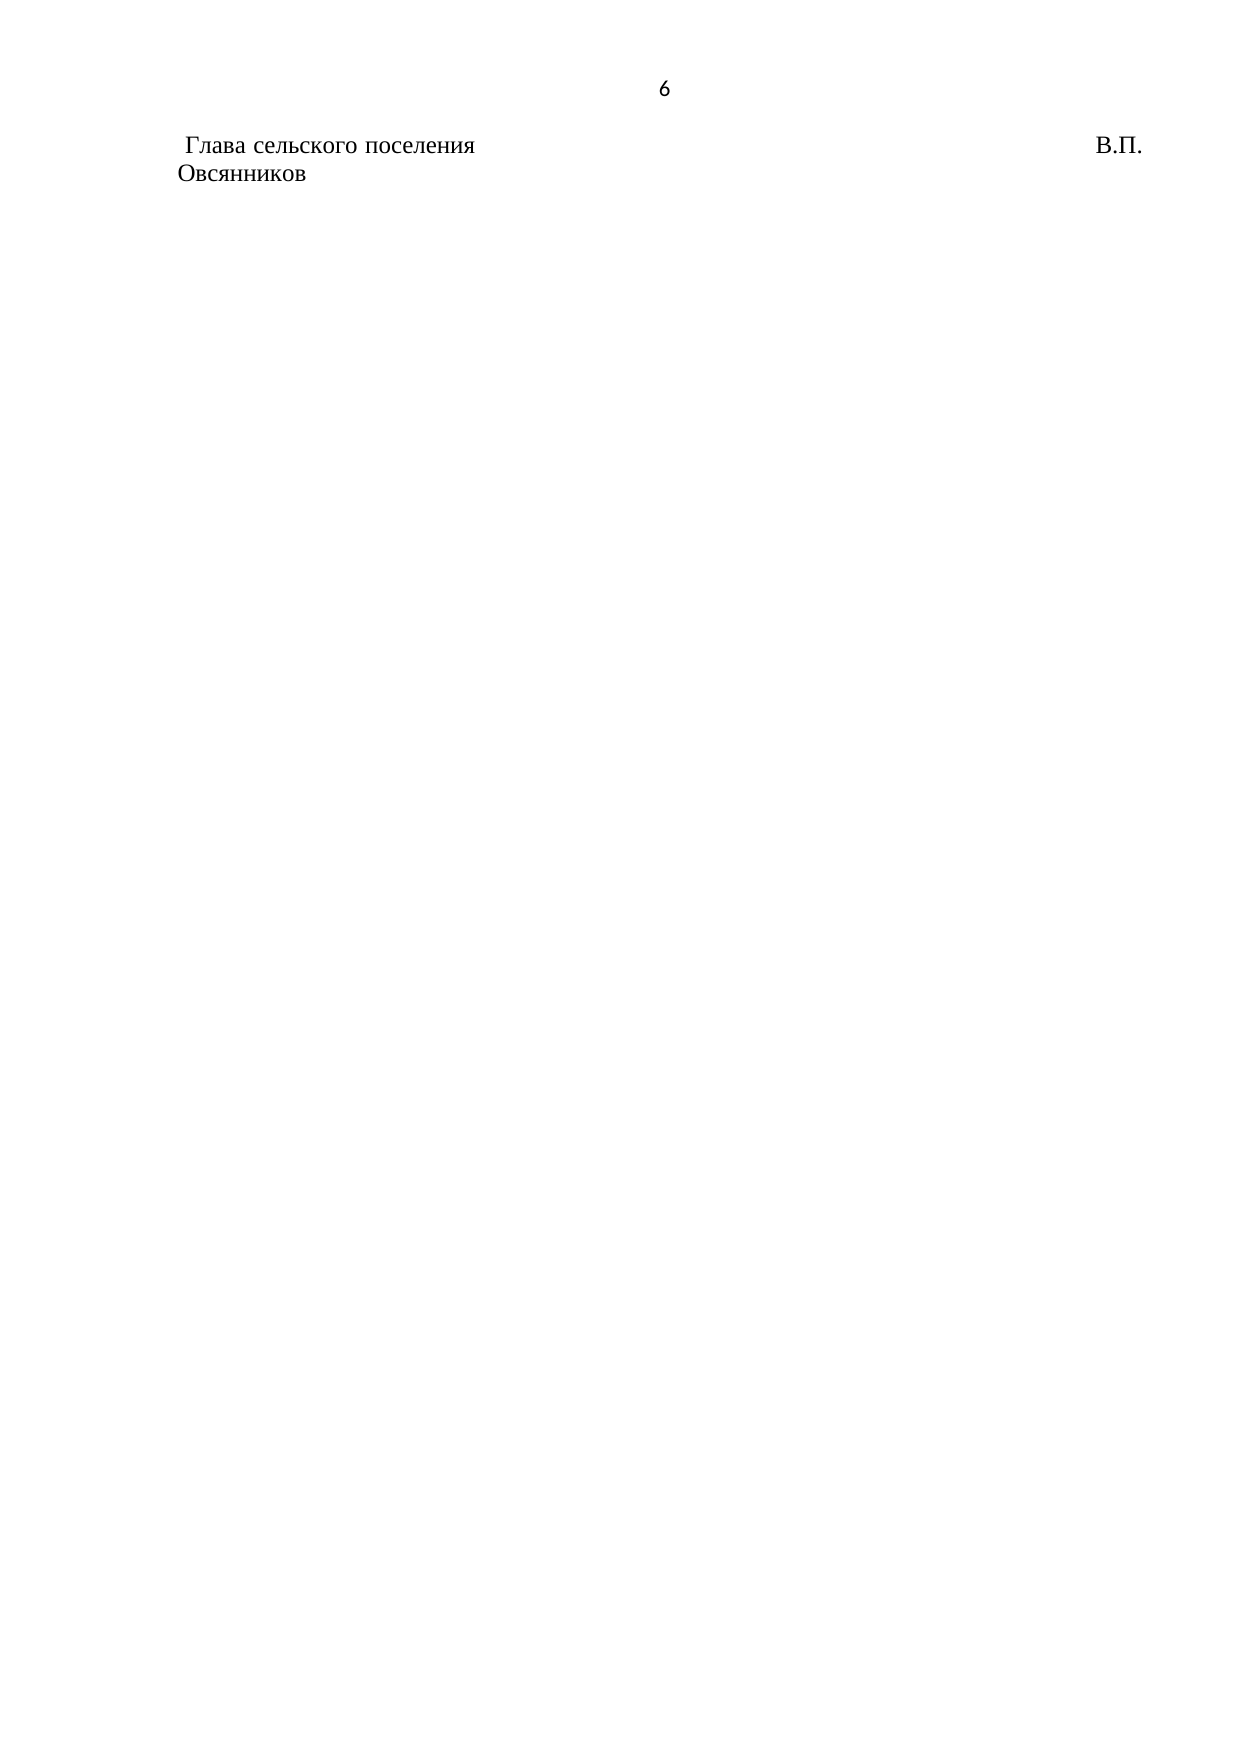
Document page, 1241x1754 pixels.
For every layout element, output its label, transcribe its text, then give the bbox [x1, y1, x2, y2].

text Глава сельского поселения В.П. Овсянников [177, 130, 1152, 187]
